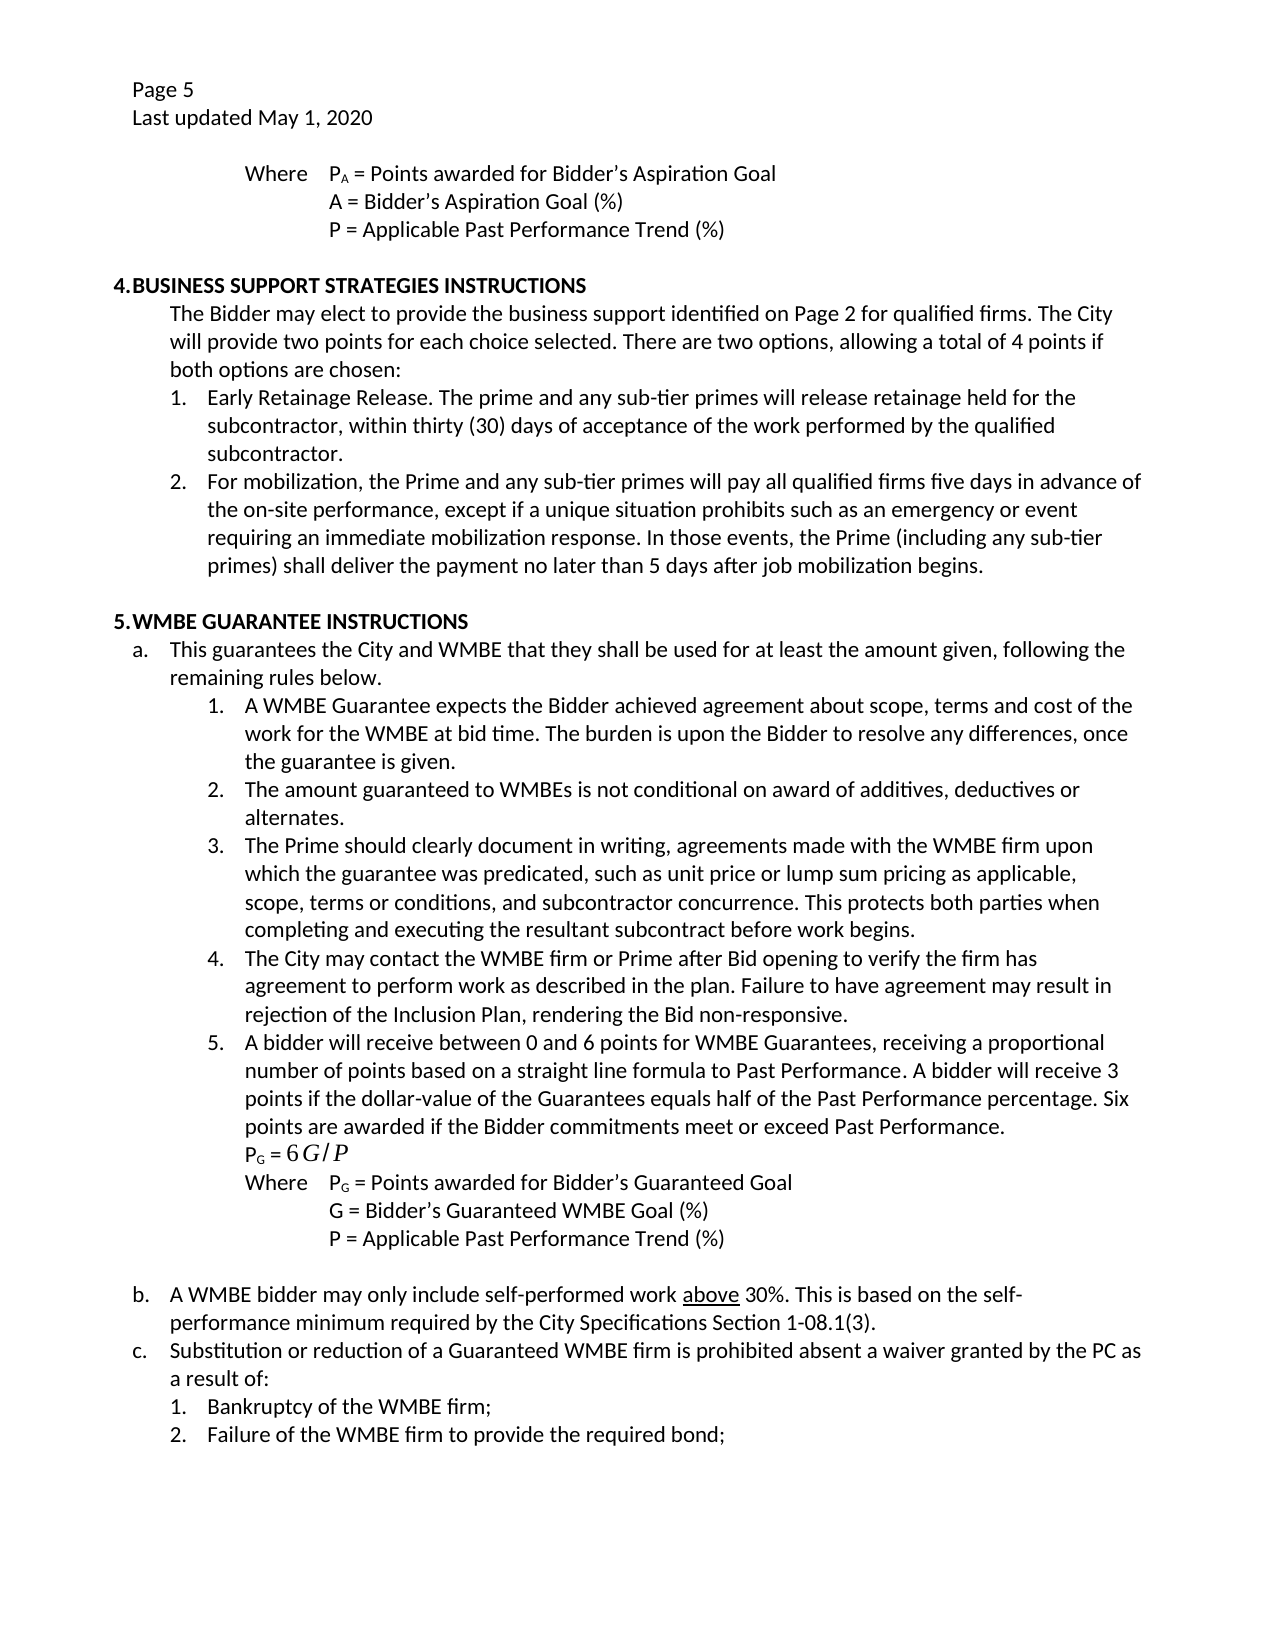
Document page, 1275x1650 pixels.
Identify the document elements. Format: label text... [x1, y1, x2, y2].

list Early Retainage Release. The prime and any sub-tier primes will release retainage held for the subcontractor, within thirty (30) days of acceptance of the work performed by the qualified subcontractor. [169, 383, 1143, 467]
list P = Applicable Past Performance Trend (%) [329, 1224, 1143, 1252]
list BUSINESS SUPPORT STRATEGIES INSTRUCTIONS [113, 271, 1143, 299]
list This guarantees the City and WMBE that they shall be used for at least the amount given, following the remaining rules below. [132, 635, 1143, 691]
list Substitution or reduction of a Guaranteed WMBE firm is prohibited absent a waiver granted by the PC as a result of: [132, 1336, 1143, 1392]
list The City may contact the WMBE firm or Prime after Bid opening to verify the firm has agreement to perform work as described in the plan. Failure to have agreement may result in rejection of the Inclusion Plan, rendering the Bid non-responsive. [207, 944, 1143, 1028]
list Failure of the WMBE firm to provide the required bond; [169, 1420, 1143, 1448]
list A = Bidder’s Aspiration Goal (%) [329, 187, 1143, 215]
list PG = [244, 1140, 1143, 1168]
text Where PG = Points awarded for Bidder’s Guaranteed Goal [244, 1168, 1143, 1196]
list A WMBE bidder may only include self-performed work above 30%. This is based on the self-performance minimum required by the City Specifications Section 1-08.1(3). [132, 1280, 1143, 1336]
list WMBE GUARANTEE INSTRUCTIONS [113, 607, 1143, 635]
list For mobilization, the Prime and any sub-tier primes will pay all qualified firms five days in advance of the on-site performance, except if a unique situation prohibits such as an emergency or event requiring an immediate mobilization response. In those events, the Prime (including any sub-tier primes) shall deliver the payment no later than 5 days after job mobilization begins. [169, 467, 1143, 579]
text The Bidder may elect to provide the business support identified on Page 2 for qualified firms. The City will provide two points for each choice selected. There are two options, allowing a total of 4 points if both options are chosen: [169, 299, 1143, 383]
list A WMBE Guarantee expects the Bidder achieved agreement about scope, terms and cost of the work for the WMBE at bid time. The burden is upon the Bidder to resolve any differences, once the guarantee is given. [207, 691, 1143, 776]
list The Prime should clearly document in writing, agreements made with the WMBE firm upon which the guarantee was predicated, such as unit price or lump sum pricing as applicable, scope, terms or conditions, and subcontractor concurrence. This protects both parties when completing and executing the resultant subcontract before work begins. [207, 832, 1143, 944]
list P = Applicable Past Performance Trend (%) [329, 215, 1143, 243]
list A bidder will receive between 0 and 6 points for WMBE Guarantees, receiving a proportional number of points based on a straight line formula to Past Performance. A bidder will receive 3 points if the dollar-value of the Guarantees equals half of the Past Performance percentage. Six points are awarded if the Bidder commitments meet or exceed Past Performance. [207, 1028, 1143, 1140]
list Bankruptcy of the WMBE firm; [169, 1392, 1143, 1420]
list G = Bidder’s Guaranteed WMBE Goal (%) [329, 1196, 1143, 1224]
text Where PA = Points awarded for Bidder’s Aspiration Goal [244, 159, 1143, 187]
list The amount guaranteed to WMBEs is not conditional on award of additives, deductives or alternates. [207, 776, 1143, 832]
